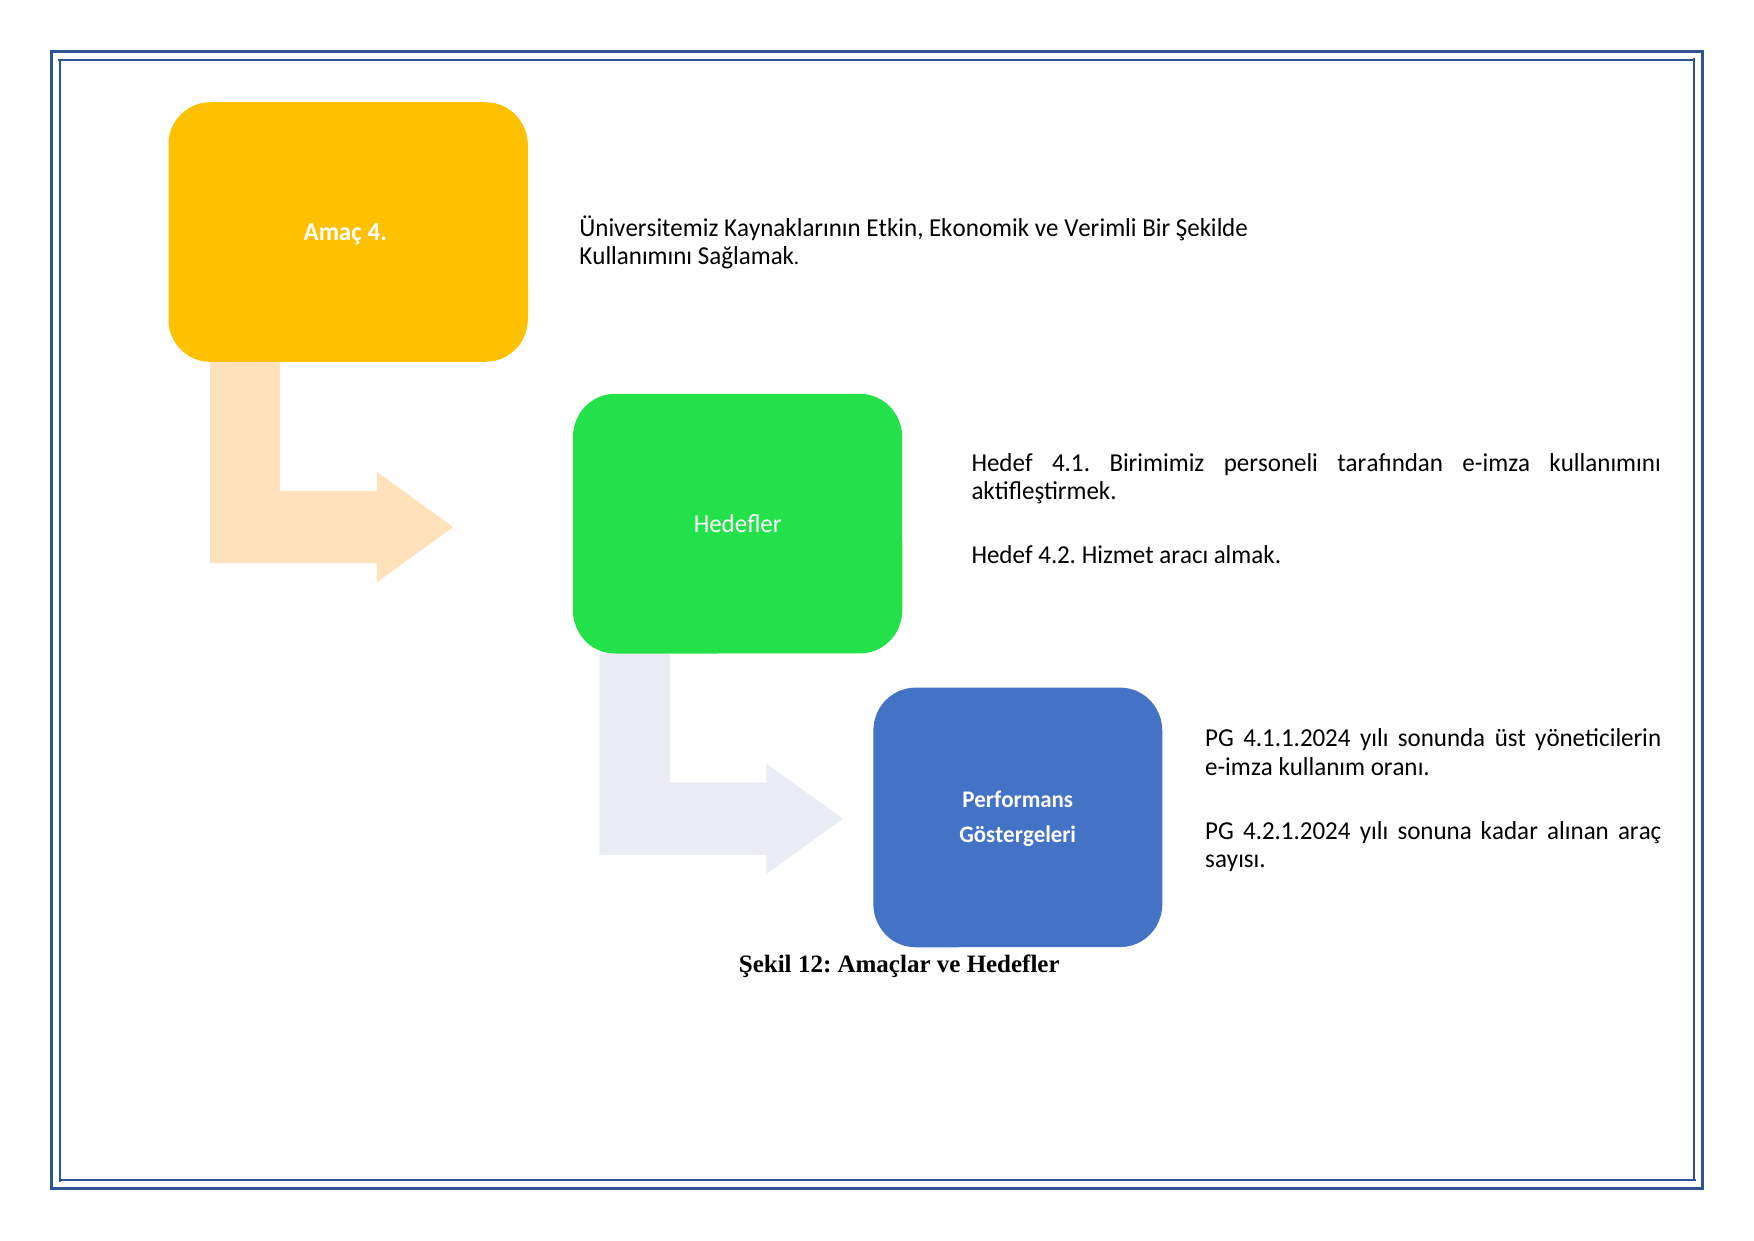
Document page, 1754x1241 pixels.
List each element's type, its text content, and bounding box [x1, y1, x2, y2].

text Şekil 12: Amaçlar ve Hedefler [162, 949, 1636, 978]
